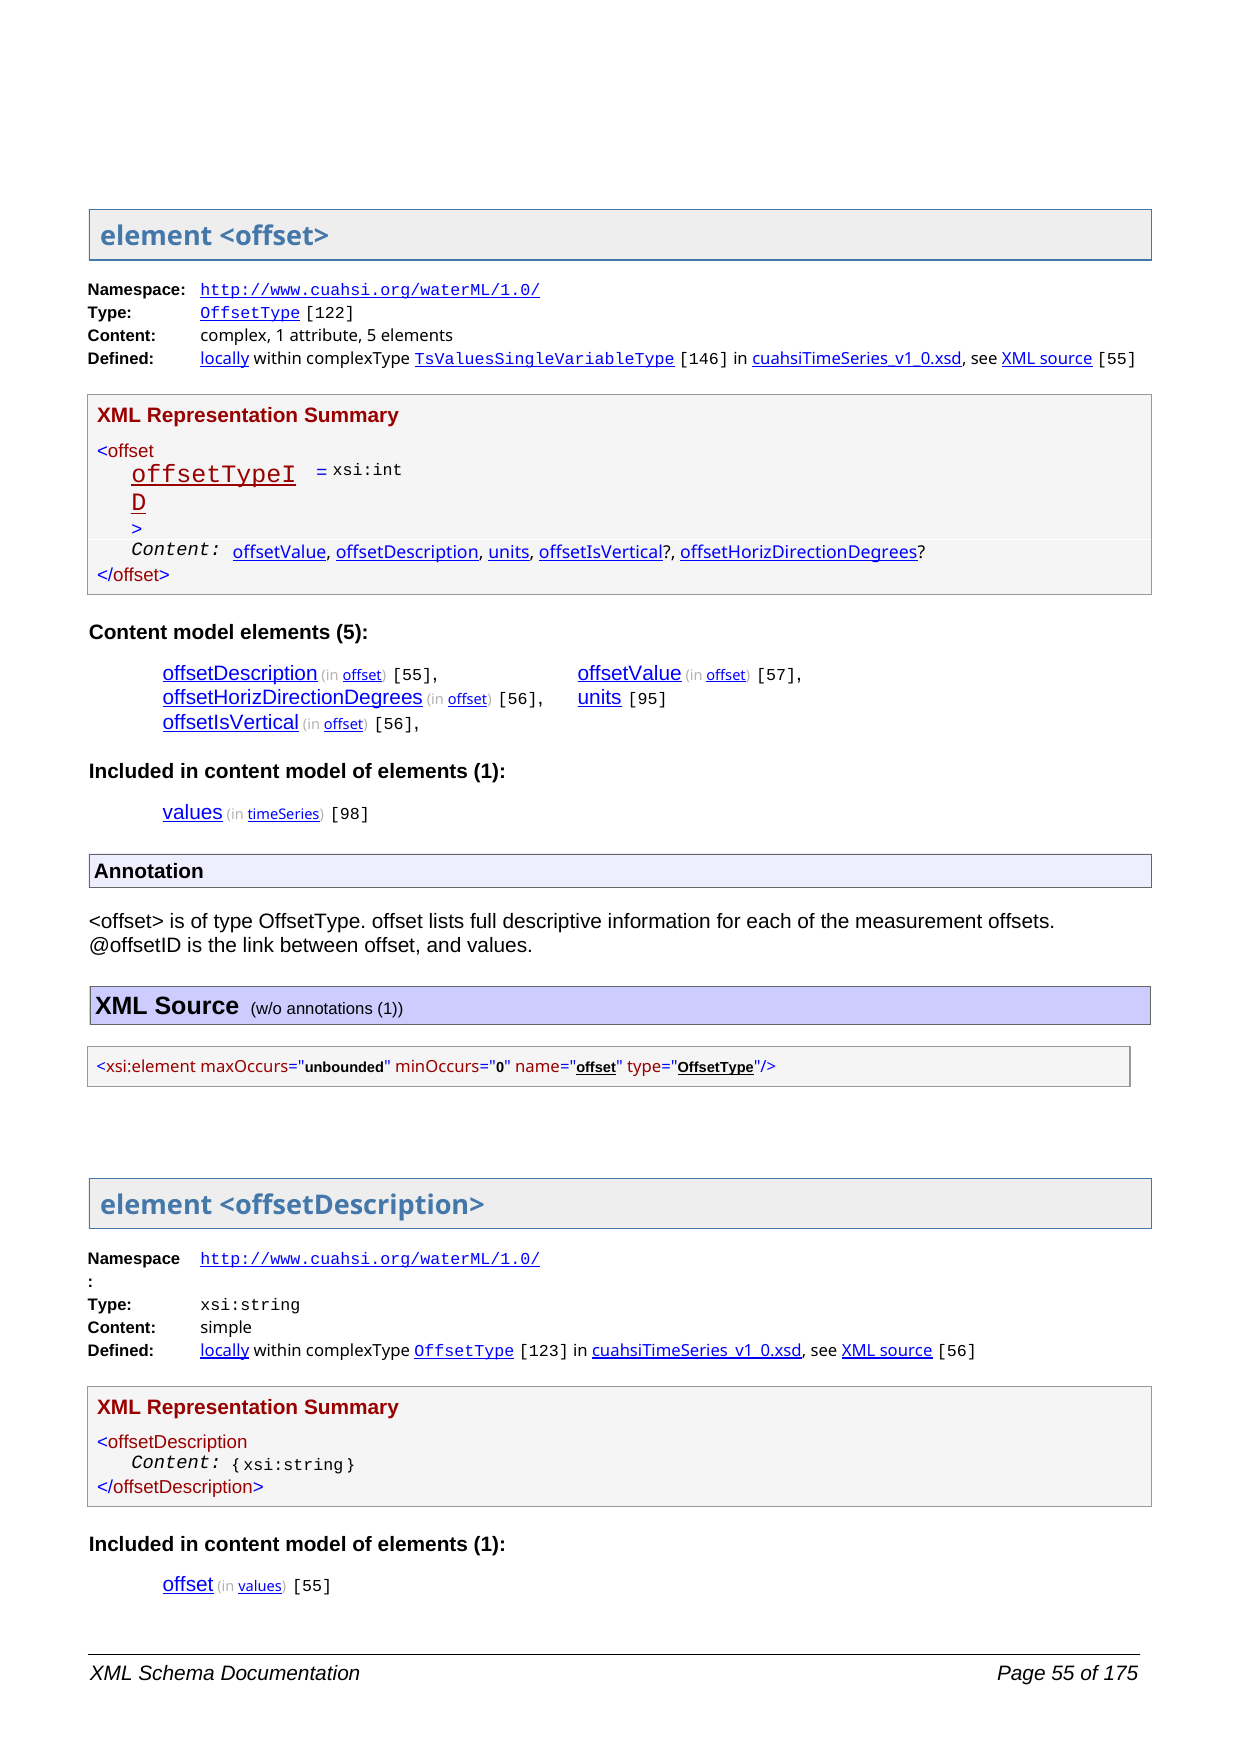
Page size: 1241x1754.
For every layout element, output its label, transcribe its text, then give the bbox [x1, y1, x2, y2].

subtitle element <offset> [90, 210, 1151, 259]
subtitle element <offsetDescription> [90, 1179, 1151, 1228]
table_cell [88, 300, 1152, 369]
subtitle Content model elements (5): [88, 620, 1152, 644]
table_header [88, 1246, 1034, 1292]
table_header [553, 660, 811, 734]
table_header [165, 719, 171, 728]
subtitle Included in content model of elements (1): [88, 759, 1152, 783]
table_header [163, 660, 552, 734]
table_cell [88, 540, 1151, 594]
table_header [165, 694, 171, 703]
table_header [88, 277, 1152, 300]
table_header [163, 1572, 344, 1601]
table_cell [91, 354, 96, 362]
subtitle Annotation [90, 855, 1151, 887]
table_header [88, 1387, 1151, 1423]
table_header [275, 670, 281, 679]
subtitle Included in content model of elements (1): [88, 1532, 1152, 1556]
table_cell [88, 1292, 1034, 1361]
text <offset> is of type OffsetType. offset lists full descriptive information for each of the measurement offsets. @offsetID is the link between offset, and values. [88, 909, 1152, 957]
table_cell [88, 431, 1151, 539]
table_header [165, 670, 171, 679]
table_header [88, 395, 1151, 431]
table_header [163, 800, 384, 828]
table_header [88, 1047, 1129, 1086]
subtitle XML Source (w/o annotations (1)) [91, 987, 1150, 1024]
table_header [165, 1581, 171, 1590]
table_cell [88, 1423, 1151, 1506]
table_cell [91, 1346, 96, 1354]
